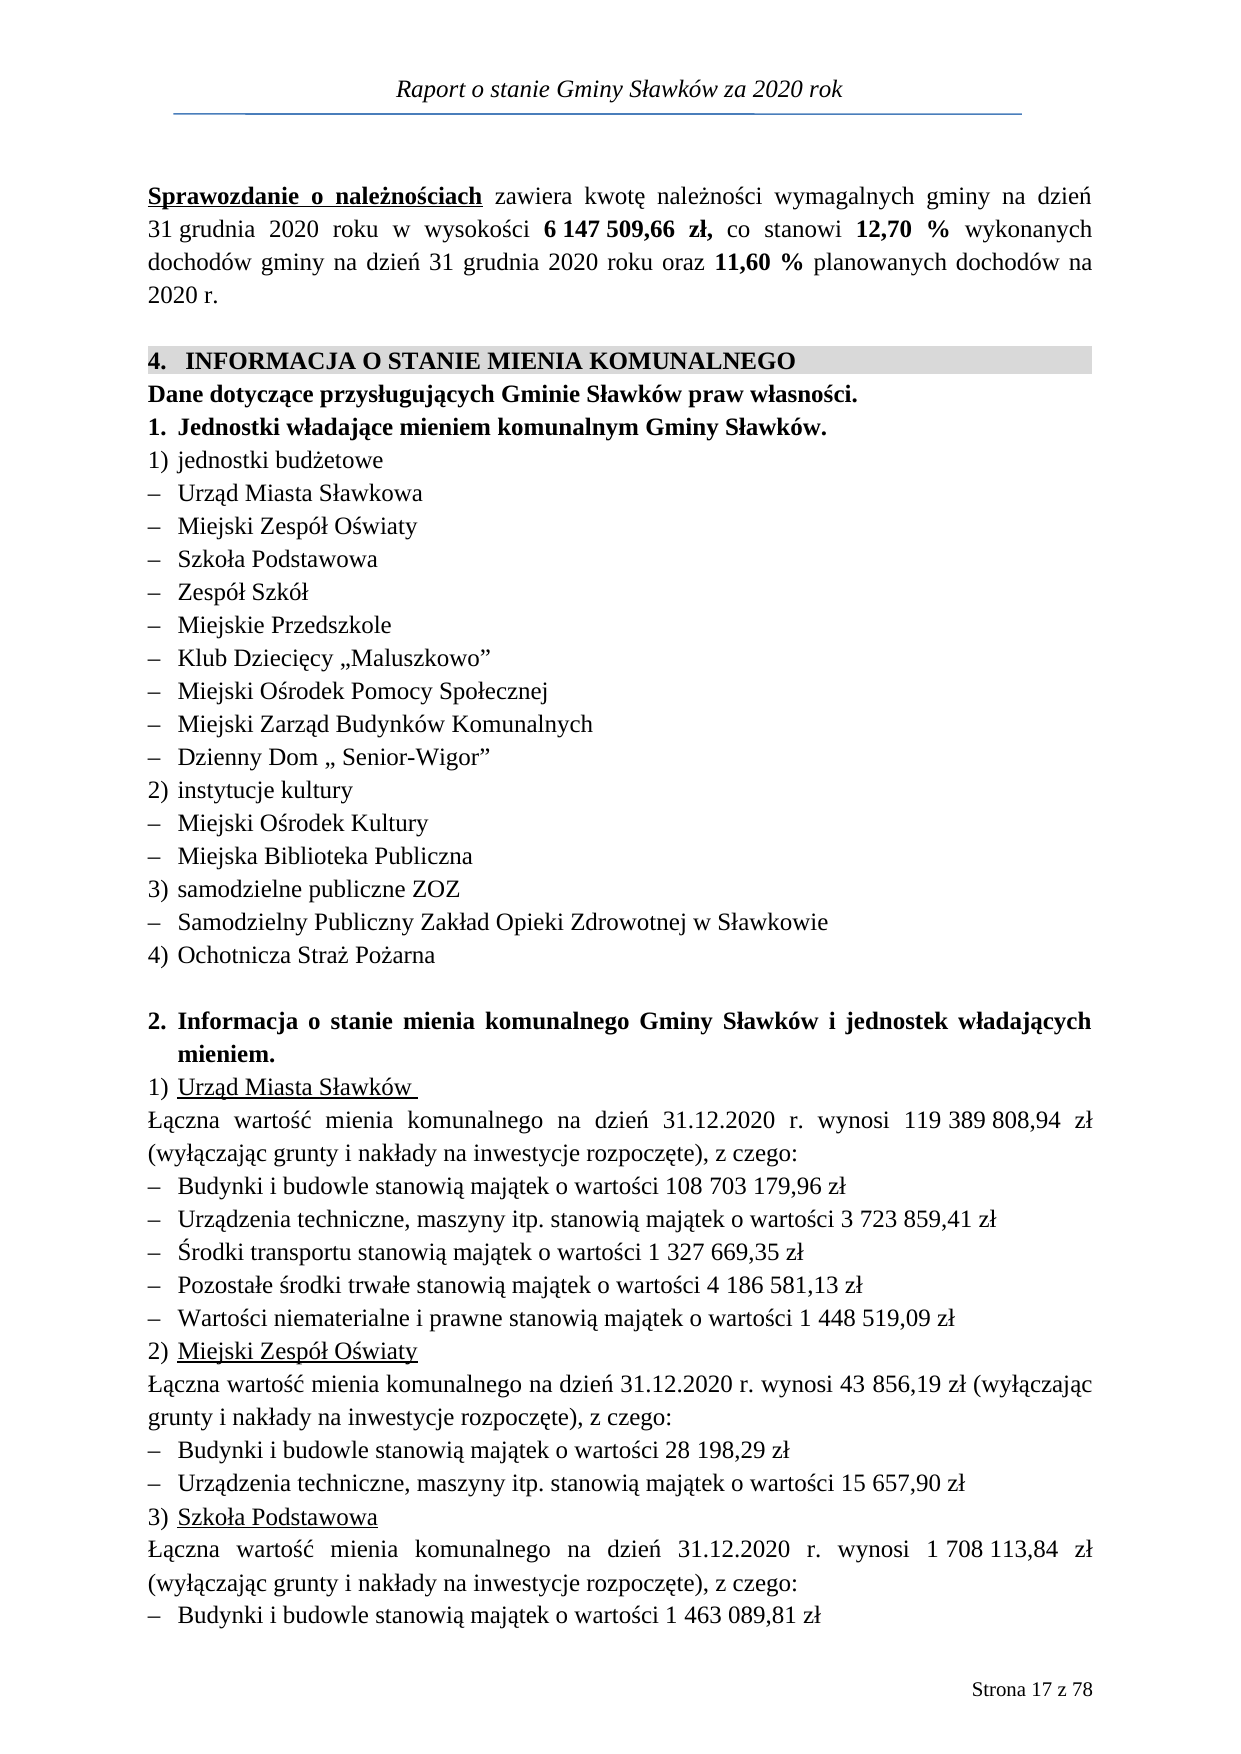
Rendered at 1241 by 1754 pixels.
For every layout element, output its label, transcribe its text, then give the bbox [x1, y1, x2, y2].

text Dane dotyczące przysługujących Gminie Sławków praw własności. [148, 379, 1092, 408]
list Urządzenia techniczne, maszyny itp. stanowią majątek o wartości 3 723 859,41 zł [148, 1204, 1092, 1233]
list Urząd Miasta Sławków [148, 1072, 1092, 1101]
list Miejskie Przedszkole [148, 610, 1092, 639]
text Łączna wartość mienia komunalnego na dzień 31.12.2020 r. wynosi 119 389 808,94 zł (wyłączając grunty i nakłady na inwestycje rozpoczęte), z czego: [148, 1105, 1092, 1167]
text Łączna wartość mienia komunalnego na dzień 31.12.2020 r. wynosi 1 708 113,84 zł (wyłączając grunty i nakłady na inwestycje rozpoczęte), z czego: [148, 1534, 1092, 1596]
list Miejska Biblioteka Publiczna [148, 841, 1092, 870]
list jednostki budżetowe [148, 445, 1092, 474]
text Sprawozdanie o należnościach zawiera kwotę należności wymagalnych gminy na dzień 31 grudnia 2020 roku w wysokości 6 147 509,66 zł, co stanowi 12,70 % wykonanych dochodów gminy na dzień 31 grudnia 2020 roku oraz 11,60 % planowanych dochodów na 2020 r. [148, 181, 1092, 308]
list Zespół Szkół [148, 577, 1092, 606]
list Miejski Zespół Oświaty [148, 511, 1092, 540]
list Miejski Zespół Oświaty [148, 1336, 1092, 1365]
list Środki transportu stanowią majątek o wartości 1 327 669,35 zł [148, 1237, 1092, 1266]
list Urządzenia techniczne, maszyny itp. stanowią majątek o wartości 15 657,90 zł [148, 1468, 1092, 1497]
list Jednostki władające mieniem komunalnym Gminy Sławków. [148, 412, 1092, 441]
list Miejski Zarząd Budynków Komunalnych [148, 709, 1092, 738]
list Informacja o stanie mienia komunalnego Gminy Sławków i jednostek władających mieniem. [148, 1006, 1092, 1068]
list Ochotnicza Straż Pożarna [148, 940, 1092, 969]
list Budynki i budowle stanowią majątek o wartości 108 703 179,96 zł [148, 1171, 1092, 1200]
list Pozostałe środki trwałe stanowią majątek o wartości 4 186 581,13 zł [148, 1270, 1092, 1299]
list Miejski Ośrodek Kultury [148, 808, 1092, 837]
list samodzielne publiczne ZOZ [148, 874, 1092, 903]
list INFORMACJA O STANIE MIENIA KOMUNALNEGO [148, 346, 1092, 374]
list Budynki i budowle stanowią majątek o wartości 1 463 089,81 zł [148, 1601, 1092, 1629]
list Urząd Miasta Sławkowa [148, 478, 1092, 507]
list Samodzielny Publiczny Zakład Opieki Zdrowotnej w Sławkowie [148, 907, 1092, 936]
list instytucje kultury [148, 775, 1092, 804]
text Łączna wartość mienia komunalnego na dzień 31.12.2020 r. wynosi 43 856,19 zł (wyłączając grunty i nakłady na inwestycje rozpoczęte), z czego: [148, 1369, 1092, 1431]
list Dzienny Dom „ Senior-Wigor” [148, 742, 1092, 771]
list Miejski Ośrodek Pomocy Społecznej [148, 676, 1092, 705]
list Klub Dziecięcy „Maluszkowo” [148, 643, 1092, 672]
list Wartości niematerialne i prawne stanowią majątek o wartości 1 448 519,09 zł [148, 1303, 1092, 1332]
list Szkoła Podstawowa [148, 544, 1092, 573]
list Budynki i budowle stanowią majątek o wartości 28 198,29 zł [148, 1436, 1092, 1464]
list Szkoła Podstawowa [148, 1502, 1092, 1530]
